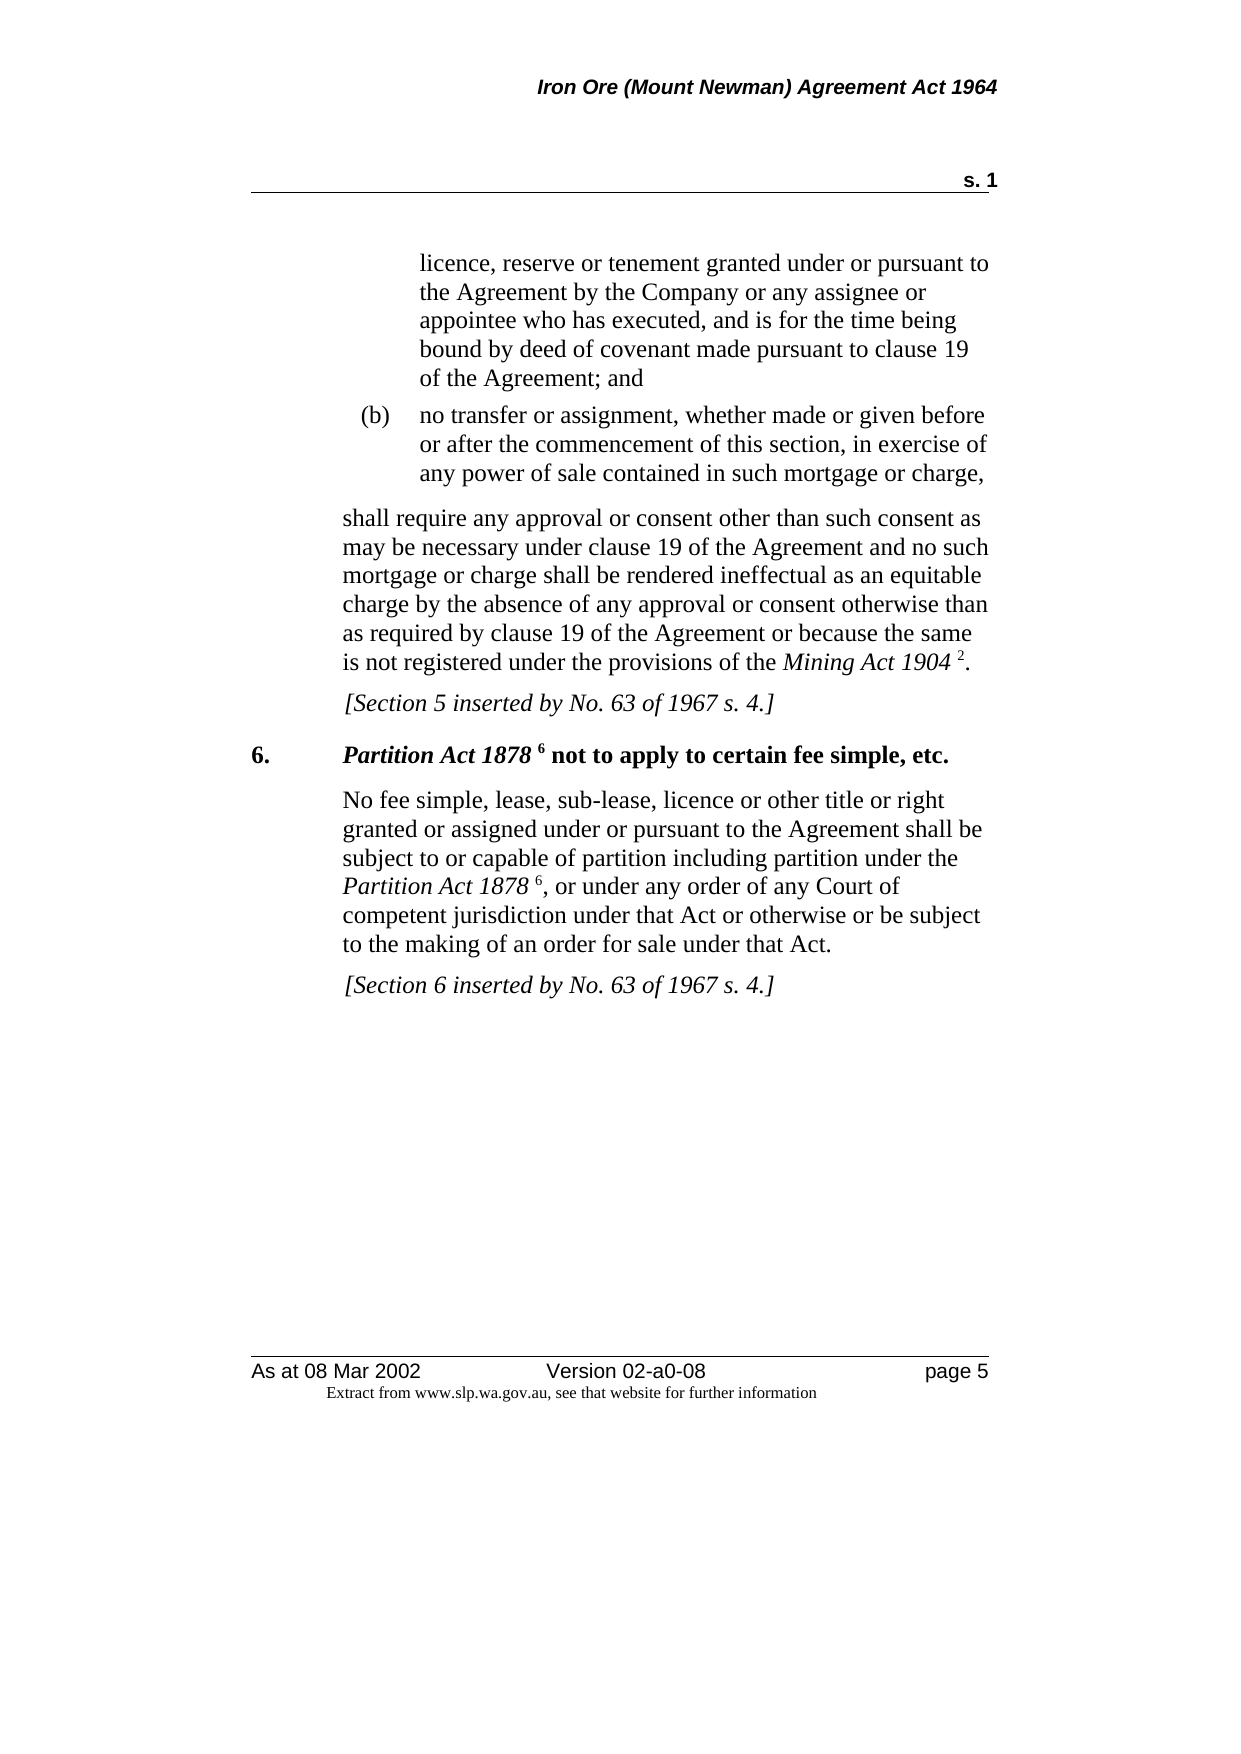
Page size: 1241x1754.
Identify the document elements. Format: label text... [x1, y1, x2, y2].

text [251, 248, 989, 392]
text shall require any approval or consent other than such consent as may be necessary under clause 19 of the Agreement and no such mortgage or charge shall be rendered ineffectual as an equitable charge by the absence of any approval or consent otherwise than as required by clause 19 of the Agreement or because the same is not registered under the provisions of the Mining Act 1904 2. [251, 503, 989, 676]
text (b) no transfer or assignment, whether made or given before or after the commencement of this section, in exercise of any power of sale contained in such mortgage or charge, [251, 400, 989, 486]
text [Section 5 inserted by No. 63 of 1967 s. 4.] [251, 688, 989, 717]
text [Section 6 inserted by No. 63 of 1967 s. 4.] [251, 970, 989, 999]
text No fee simple, lease, sub-lease, licence or other title or right granted or assigned under or pursuant to the Agreement shall be subject to or capable of partition including partition under the Partition Act 1878 6, or under any order of any Court of competent jurisdiction under that Act or otherwise or be subject to the making of an order for sale under that Act. [251, 785, 989, 958]
subtitle 6. Partition Act 1878 6 not to apply to certain fee simple, etc. [251, 740, 989, 768]
